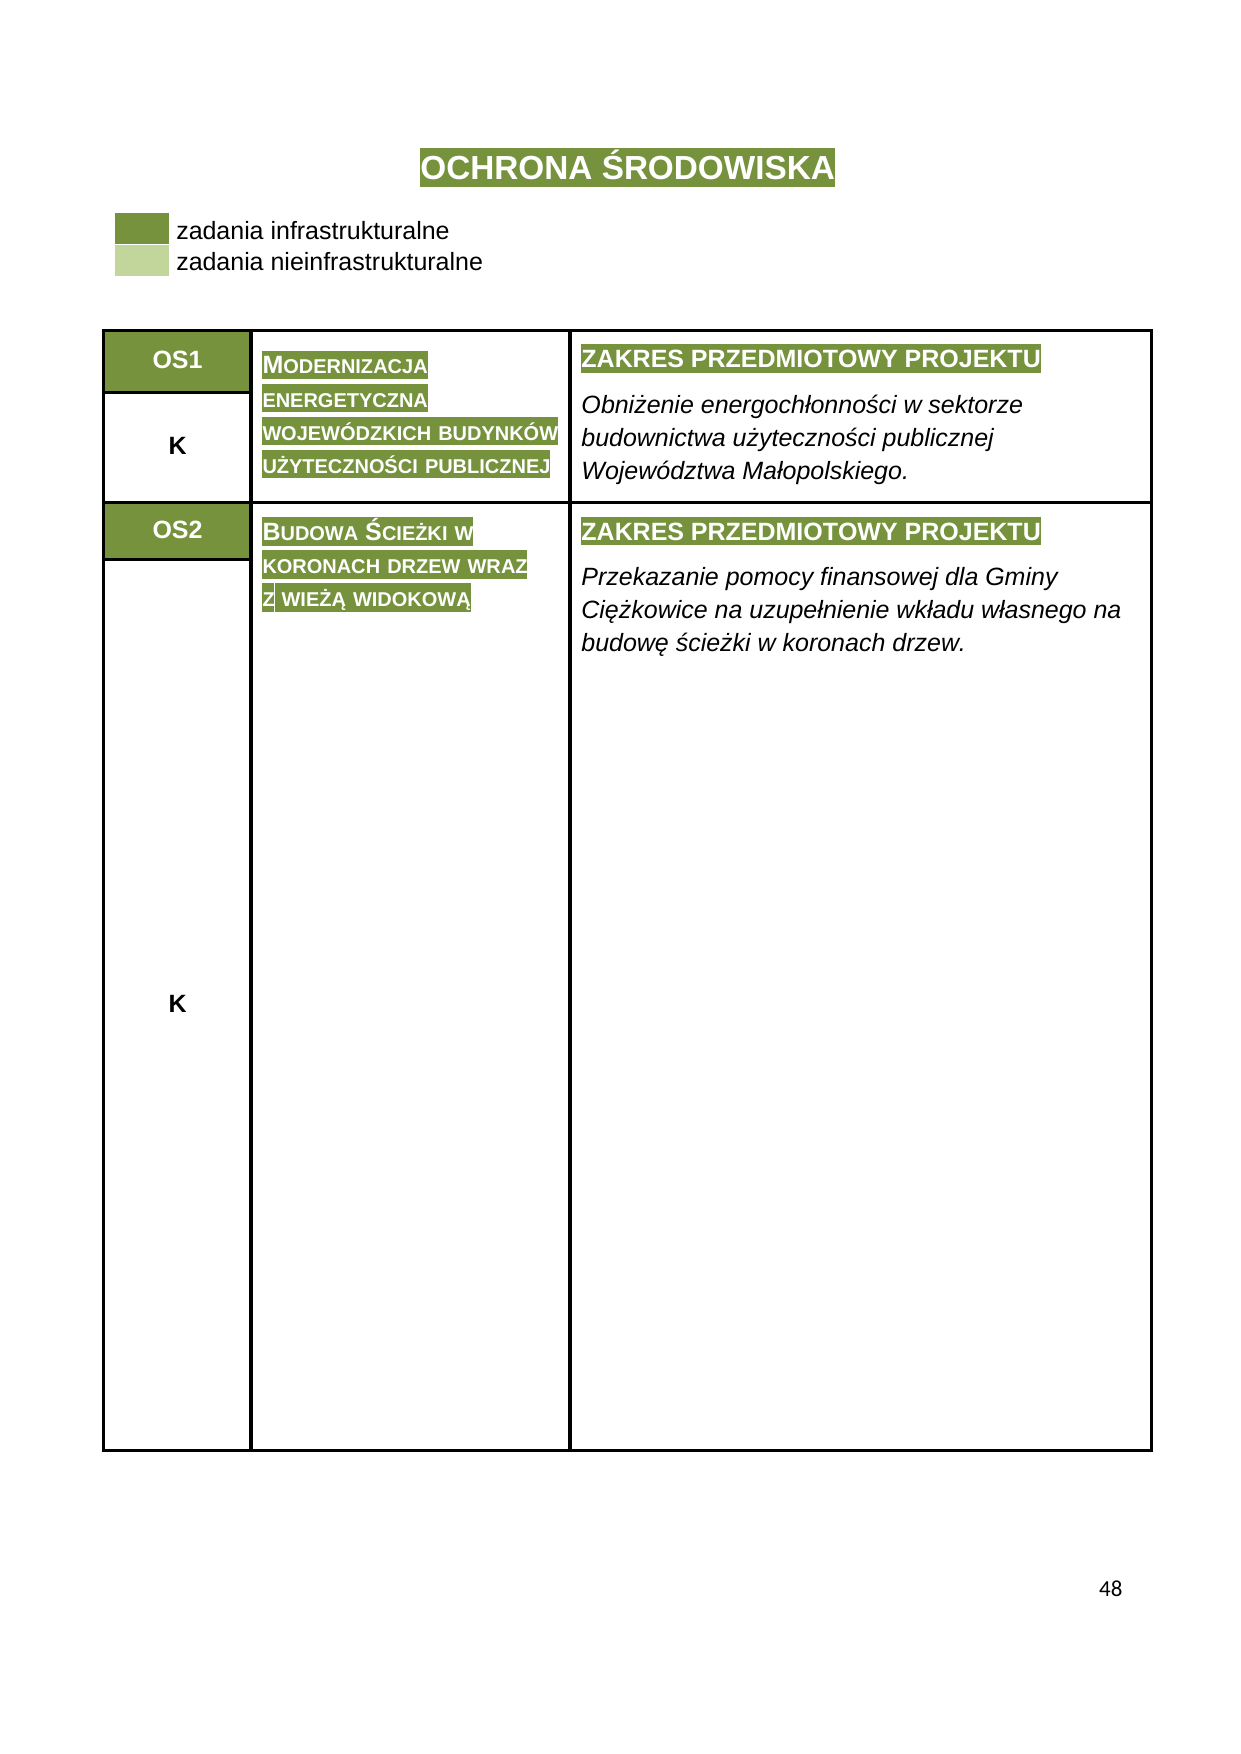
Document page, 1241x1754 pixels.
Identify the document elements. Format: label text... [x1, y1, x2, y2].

table_cell Modernizacja energetyczna wojewódzkich budynków użyteczności publicznej [253, 332, 568, 501]
table_cell ZAKRES PRZEDMIOTOWY PROJEKTU Obniżenie energochłonności w sektorze budownictwa użyteczności publicznej Województwa Małopolskiego. [572, 332, 1150, 501]
table_cell OS2 [105, 504, 249, 558]
table_cell K [105, 394, 249, 501]
table_cell OS1 [105, 332, 249, 391]
table_cell K [105, 561, 249, 1448]
table_cell Budowa Ścieżki w koronach drzew wraz z wieżą widokową [253, 504, 568, 1448]
table_cell ZAKRES PRZEDMIOTOWY PROJEKTU Przekazanie pomocy finansowej dla Gminy Ciężkowice na uzupełnienie wkładu własnego na budowę ścieżki w koronach drzew. [572, 504, 1150, 1448]
table_header OCHRONA ŚRODOWISKA [103, 148, 1152, 329]
